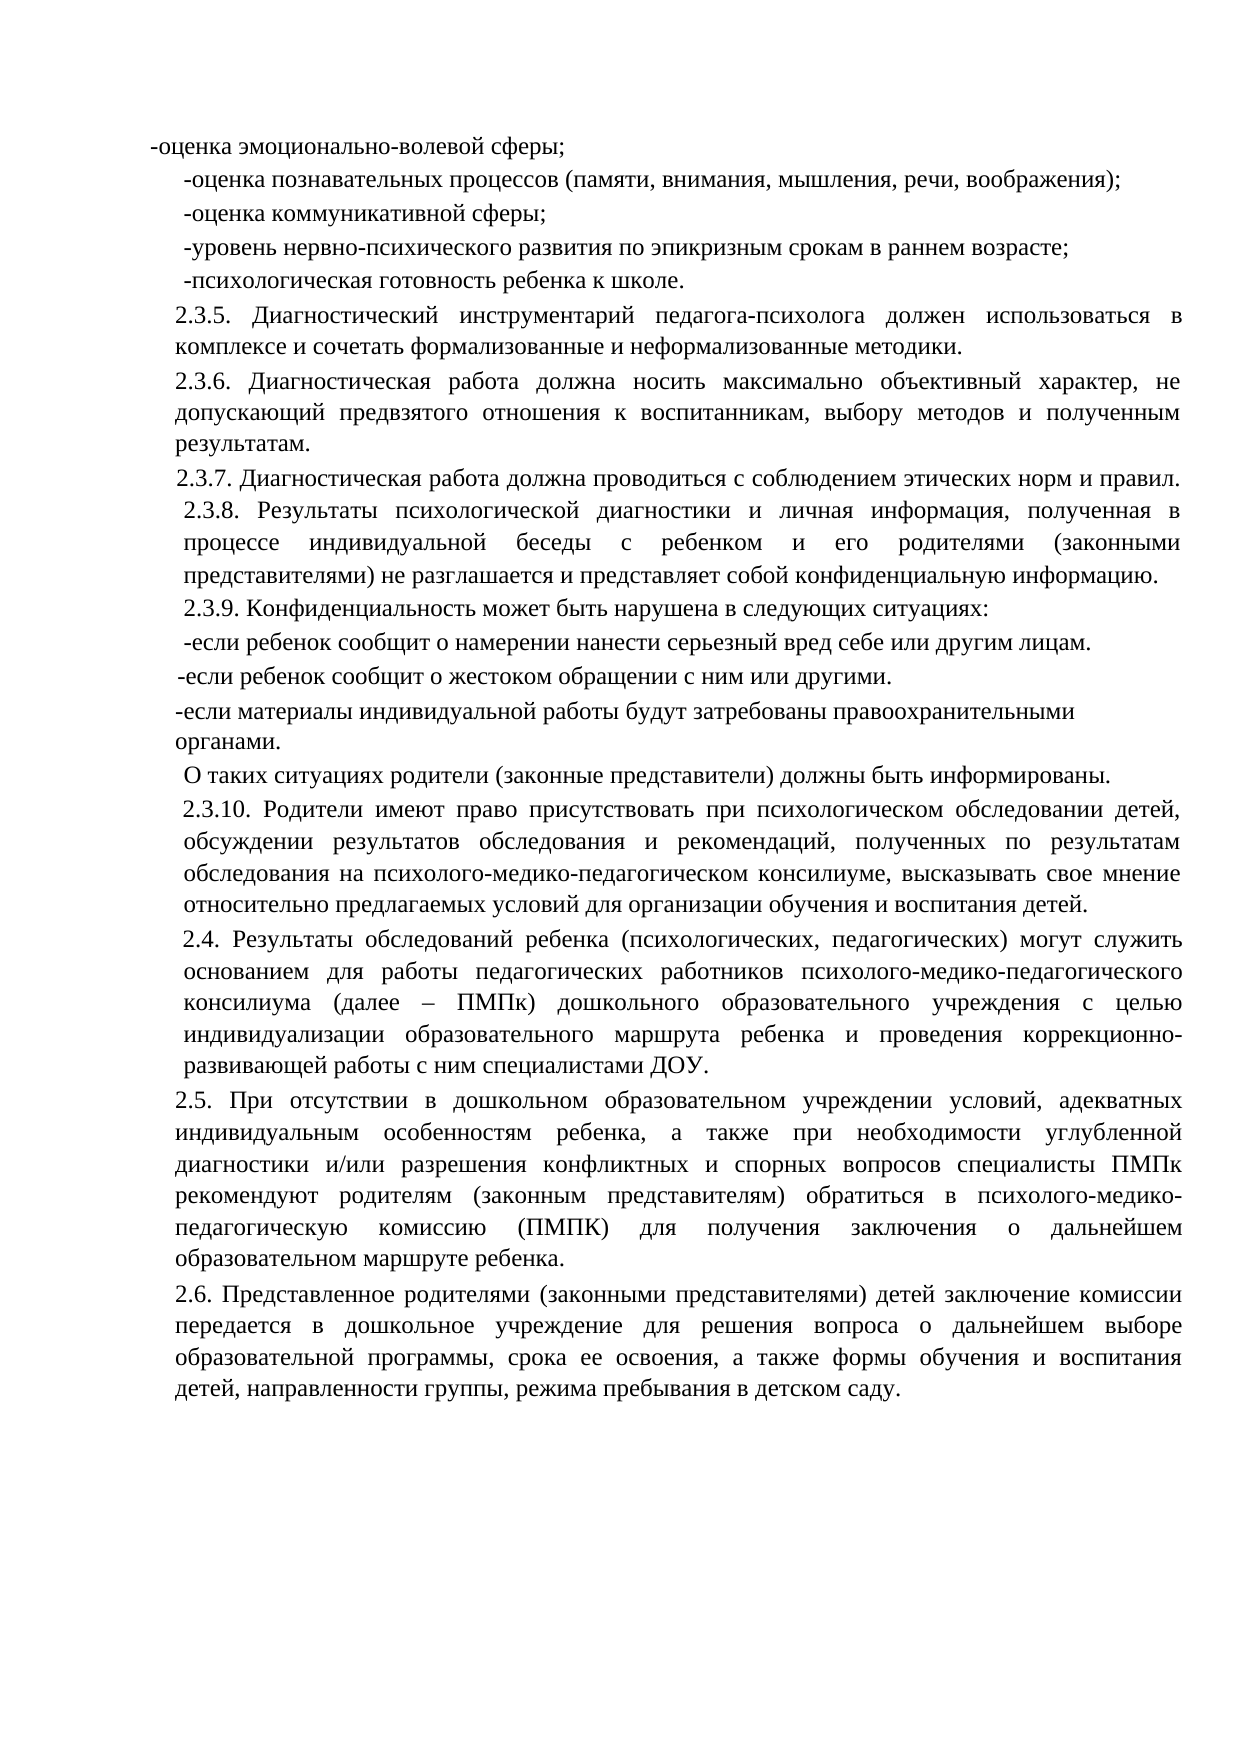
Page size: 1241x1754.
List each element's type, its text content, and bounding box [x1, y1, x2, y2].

text 2.3.6. Диагностическая работа должна носить максимально объективный характер, не допускающий предвзятого отношения к воспитанникам, выбору методов и полученным результатам. [175, 366, 1181, 457]
text 2.6. Представленное родителями (законными представителями) детей заключение комиссии передается в дошкольное учреждение для решения вопроса о дальнейшем выборе образовательной программы, срока ее освоения, а также формы обучения и воспитания детей, направленности группы, режима пребывания в детском саду. [175, 1279, 1183, 1402]
text -если материалы индивидуальной работы будут затребованы правоохранительными органами. [175, 696, 1181, 755]
text 2.3.7. Диагностическая работа должна проводиться с соблюдением этических норм и правил. 2.3.8. Результаты психологической диагностики и личная информация, полученная в процессе индивидуальной беседы с ребенком и его родителями (законными представителями) не разглашается и представляет собой конфиденциальную информацию. [176, 463, 1181, 588]
text 2.5. При отсутствии в дошкольном образовательном учреждении условий, адекватных индивидуальным особенностям ребенка, а также при необходимости углубленной диагностики и/или разрешения конфликтных и спорных вопросов специалисты ПМПк рекомендуют родителям (законным представителям) обратиться в психолого-медико-педагогическую комиссию (ПМПК) для получения заключения о дальнейшем образовательном маршруте ребенка. [175, 1086, 1183, 1272]
text 2.3.5. Диагностический инструментарий педагога-психолога должен использоваться в комплексе и сочетать формализованные и неформализованные методики. [175, 301, 1183, 360]
text О таких ситуациях родители (законные представители) должны быть информированы. [183, 760, 1183, 788]
text -уровень нервно-психического развития по эпикризным срокам в раннем возрасте; [183, 232, 1183, 261]
text 2.4. Результаты обследований ребенка (психологических, педагогических) могут служить основанием для работы педагогических работников психолого-медико-педагогического консилиума (далее – ПМПк) дошкольного образовательного учреждения с целью индивидуализации образовательного маршрута ребенка и проведения коррекционно-развивающей работы с ним специалистами ДОУ. [182, 924, 1183, 1079]
text -оценка познавательных процессов (памяти, внимания, мышления, речи, воображения); [183, 164, 1183, 193]
text 2.3.10. Родители имеют право присутствовать при психологическом обследовании детей, обсуждении результатов обследования и рекомендаций, полученных по результатам обследования на психолого-медико-педагогическом консилиуме, высказывать свое мнение относительно предлагаемых условий для организации обучения и воспитания детей. [182, 794, 1181, 918]
text -если ребенок сообщит о жестоком обращении с ним или другими. [177, 661, 1183, 689]
text 2.3.9. Конфиденциальность может быть нарушена в следующих ситуациях: [183, 593, 1183, 622]
text -психологическая готовность ребенка к школе. [183, 266, 1183, 294]
text -оценка эмоционально-волевой сферы; [150, 131, 1183, 160]
text -если ребенок сообщит о намерении нанести серьезный вред себе или другим лицам. [183, 627, 1183, 656]
text -оценка коммуникативной сферы; [183, 198, 1183, 227]
